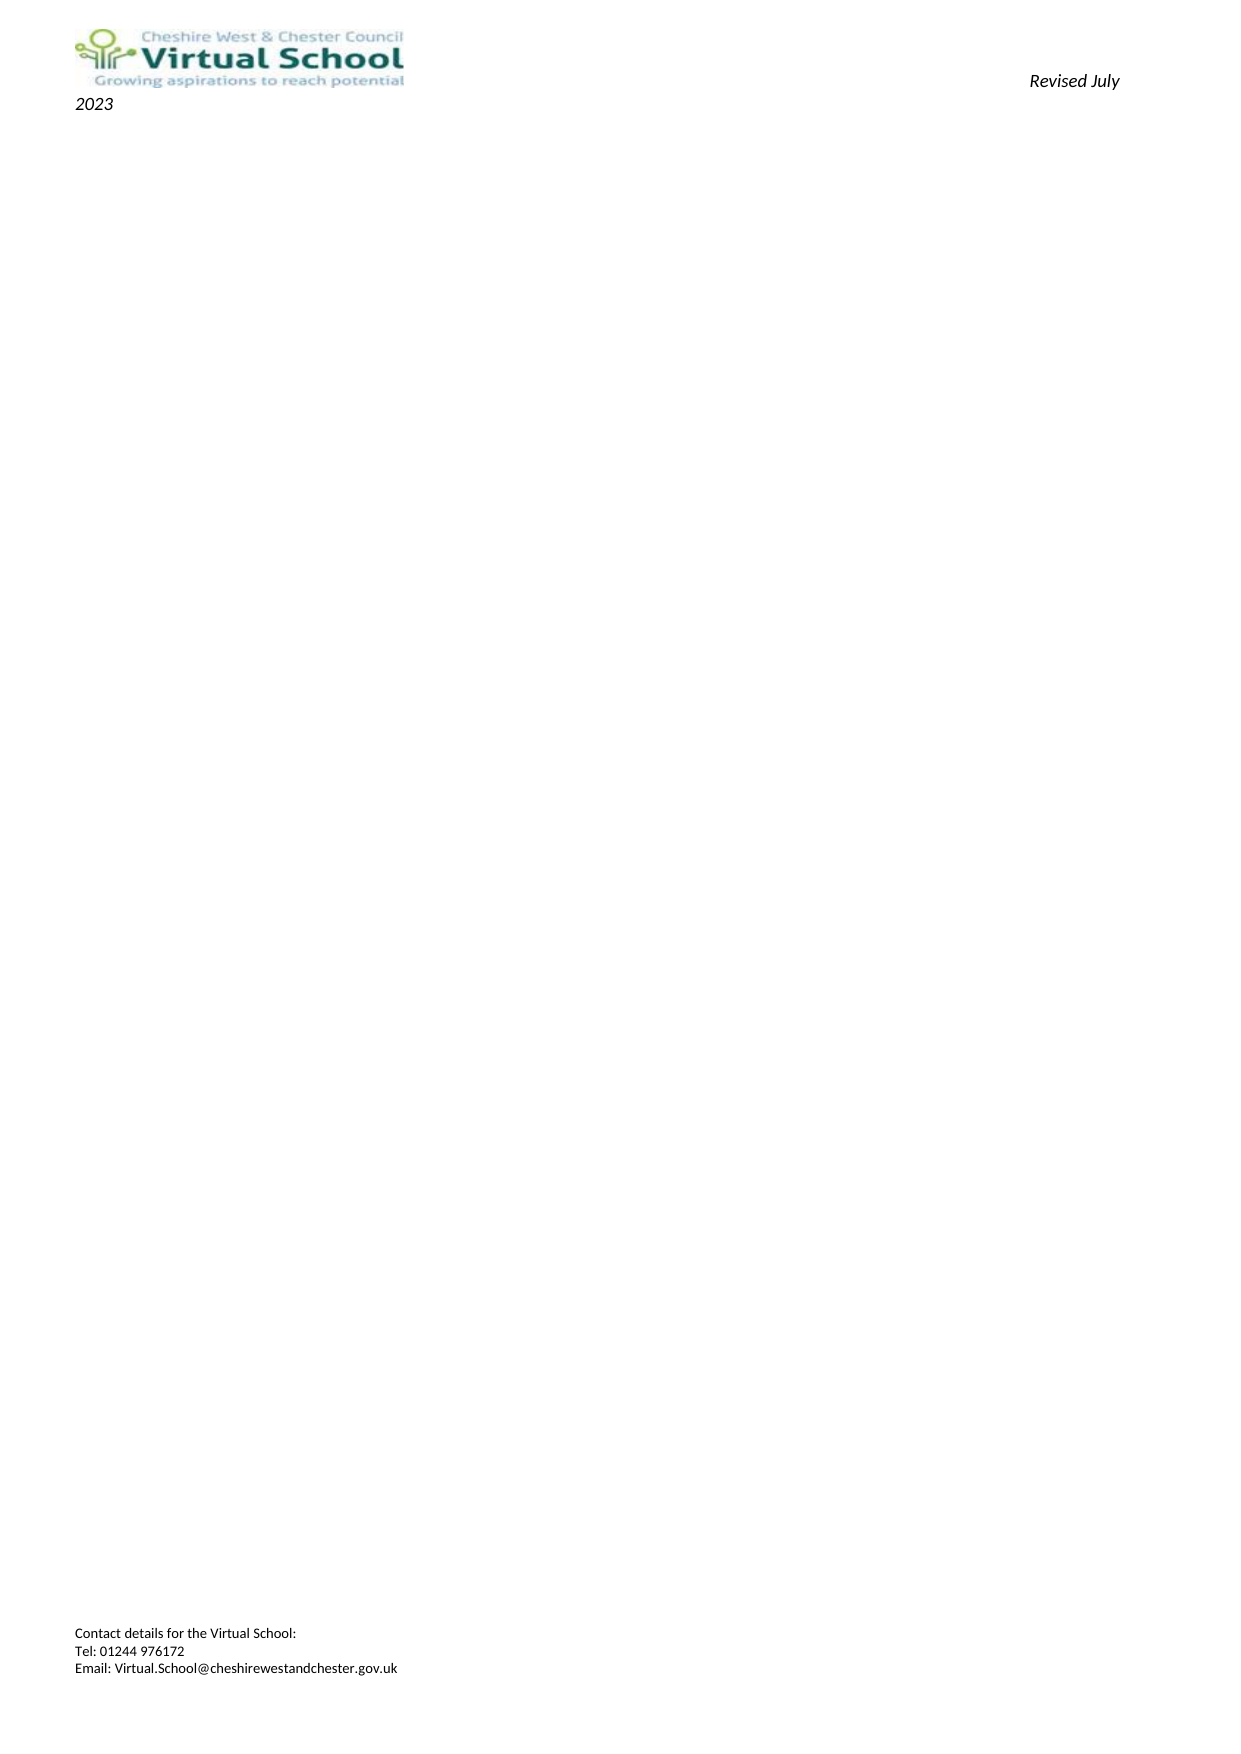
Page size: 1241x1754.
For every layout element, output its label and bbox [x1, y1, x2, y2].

picture [75, 29, 404, 88]
